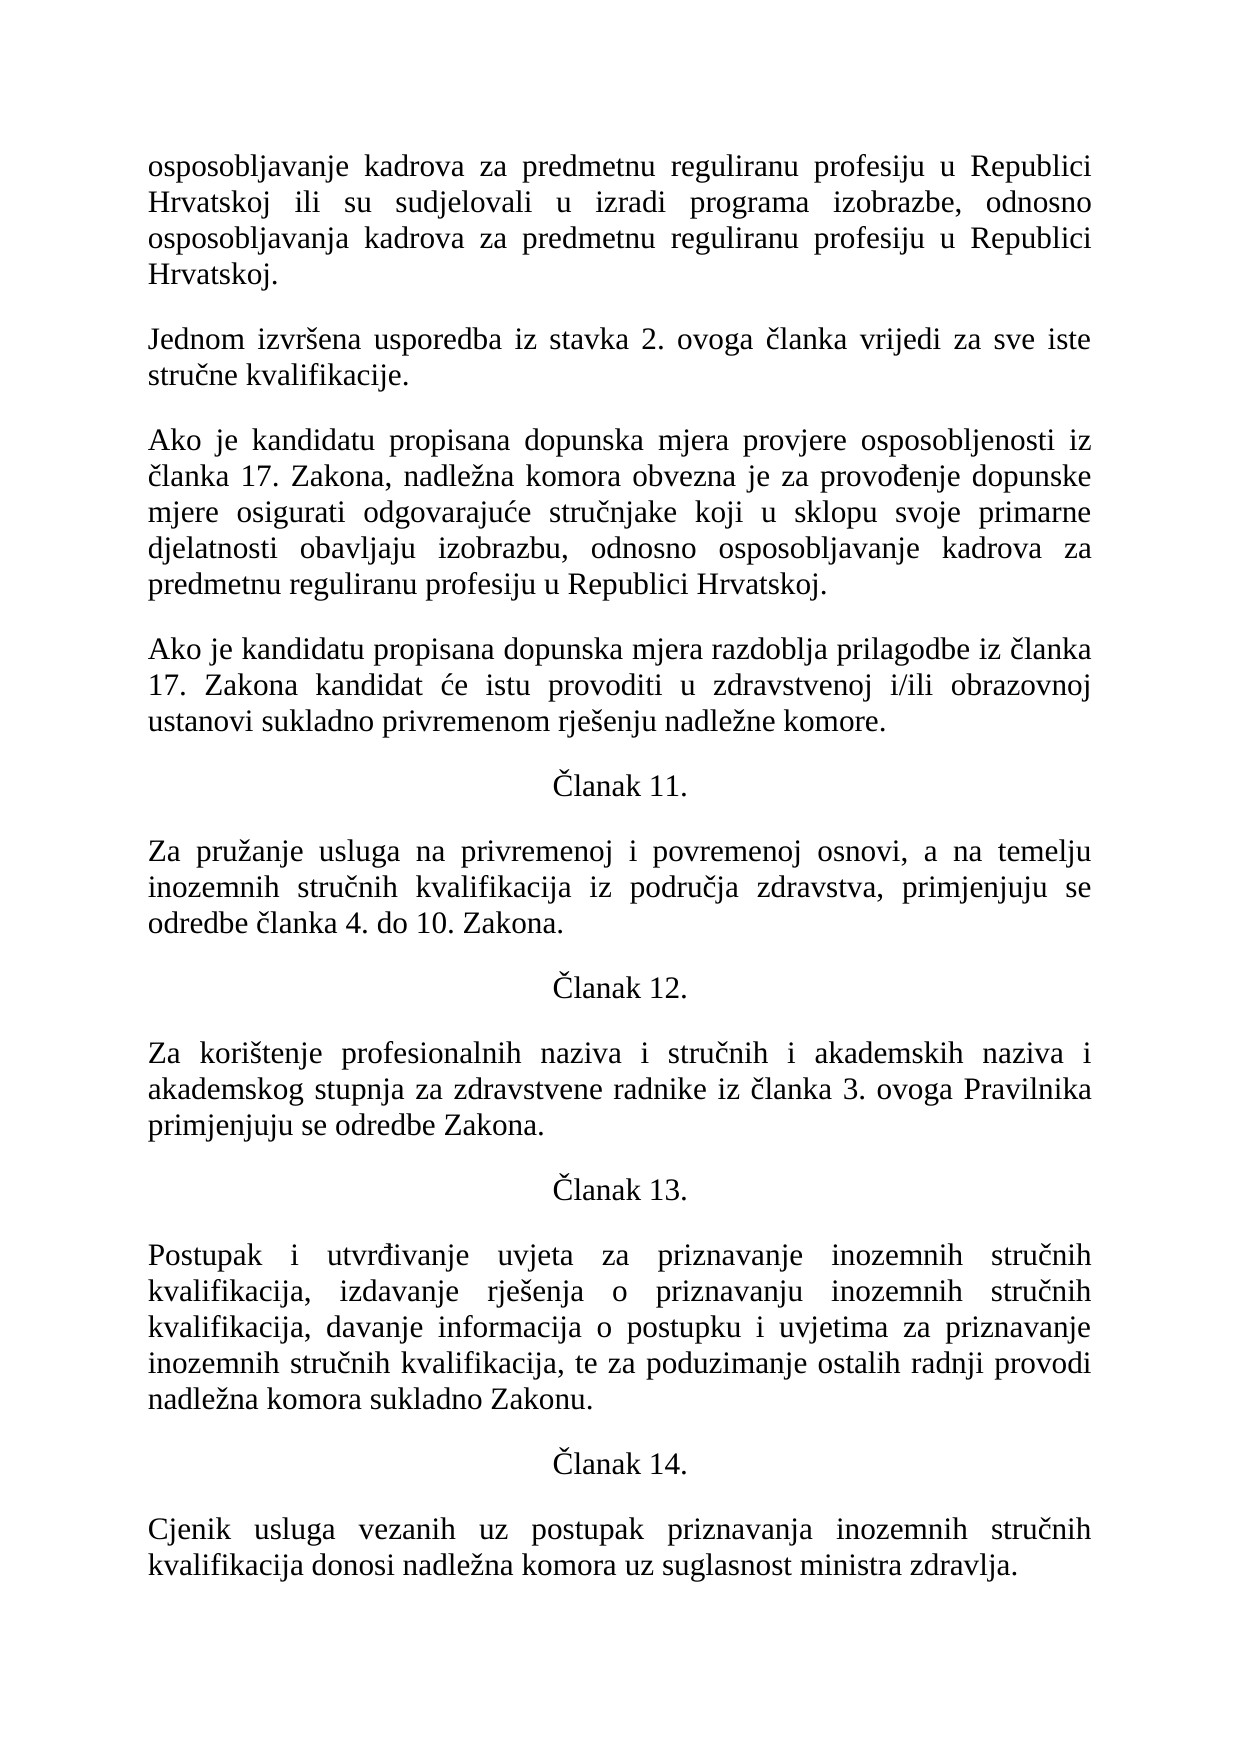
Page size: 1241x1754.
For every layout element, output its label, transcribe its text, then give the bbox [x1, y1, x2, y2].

text Ako je kandidatu propisana dopunska mjera provjere osposobljenosti iz članka 17. Zakona, nadležna komora obvezna je za provođenje dopunske mjere osigurati odgovarajuće stručnjake koji u sklopu svoje primarne djelatnosti obavljaju izobrazbu, odnosno osposobljavanje kadrova za predmetnu reguliranu profesiju u Republici Hrvatskoj. [148, 422, 1093, 601]
text Članak 14. [148, 1446, 1093, 1481]
text Postupak i utvrđivanje uvjeta za priznavanje inozemnih stručnih kvalifikacija, izdavanje rješenja o priznavanju inozemnih stručnih kvalifikacija, davanje informacija o postupku i uvjetima za priznavanje inozemnih stručnih kvalifikacija, te za poduzimanje ostalih radnji provodi nadležna komora sukladno Zakonu. [148, 1237, 1093, 1416]
text Članak 11. [148, 767, 1093, 803]
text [148, 148, 1093, 291]
text Za pružanje usluga na privremenoj i povremenoj osnovi, a na temelju inozemnih stručnih kvalifikacija iz područja zdravstva, primjenjuju se odredbe članka 4. do 10. Zakona. [148, 832, 1093, 940]
text Jednom izvršena usporedba iz stavka 2. ovoga članka vrijedi za sve iste stručne kvalifikacije. [148, 321, 1093, 392]
text Članak 13. [148, 1172, 1093, 1207]
text Članak 12. [148, 969, 1093, 1005]
text Ako je kandidatu propisana dopunska mjera razdoblja prilagodbe iz članka 17. Zakona kandidat će istu provoditi u zdravstvenoj i/ili obrazovnoj ustanovi sukladno privremenom rješenju nadležne komore. [148, 630, 1093, 738]
text Cjenik usluga vezanih uz postupak priznavanja inozemnih stručnih kvalifikacija donosi nadležna komora uz suglasnost ministra zdravlja. [148, 1511, 1093, 1582]
text Za korištenje profesionalnih naziva i stručnih i akademskih naziva i akademskog stupnja za zdravstvene radnike iz članka 3. ovoga Pravilnika primjenjuju se odredbe Zakona. [148, 1034, 1093, 1142]
